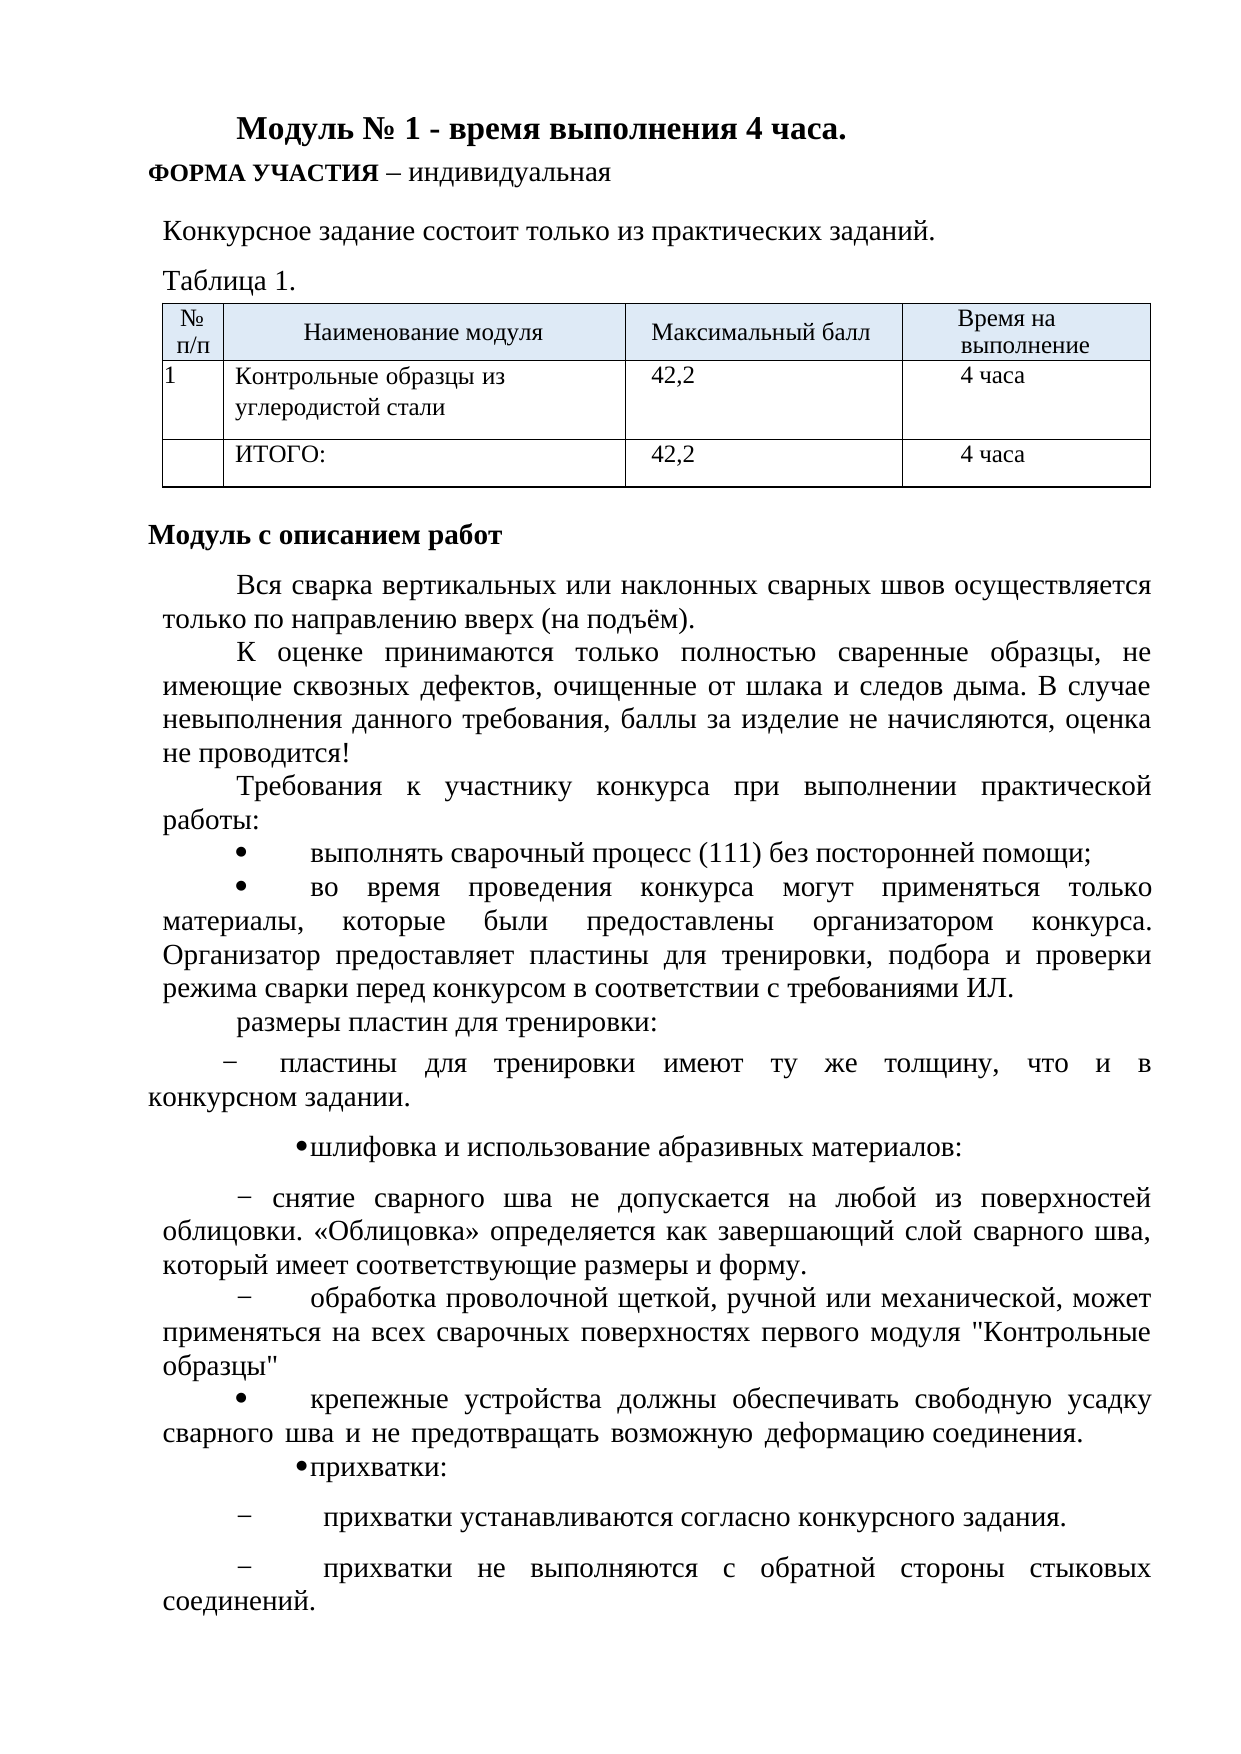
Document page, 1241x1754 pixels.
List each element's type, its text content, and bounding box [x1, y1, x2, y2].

table_cell ИТОГО: [224, 440, 625, 486]
text К оценке принимаются только полностью сваренные образцы, не имеющие сквозных дефектов, очищенные от шлака и следов дыма. В случае невыполнения данного требования, баллы за изделие не начисляются, оценка не проводится! [162, 634, 1152, 768]
text Модуль с описанием работ [148, 517, 1171, 551]
text Вся сварка вертикальных или наклонных сварных швов осуществляется только по направлению вверх (на подъём). [162, 567, 1152, 634]
table_header № п/п [163, 304, 223, 360]
list во время проведения конкурса могут применяться только материалы, которые были предоставлены организатором конкурса. Организатор предоставляет пластины для тренировки, подбора и проверки режима сварки перед конкурсом в соответствии с требованиями ИЛ. [162, 869, 1152, 1004]
text ФОРМА УЧАСТИЯ – индивидуальная [148, 154, 1171, 188]
list прихватки устанавливаются согласно конкурсного задания. [236, 1499, 1171, 1533]
list выполнять сварочный процесс (111) без посторонней помощи; [162, 836, 1152, 869]
table_cell 1 [163, 361, 223, 439]
table_header Наименование модуля [224, 304, 625, 360]
list прихватки не выполняются с обратной стороны стыковых соединений. [162, 1550, 1152, 1617]
list обработка проволочной щеткой, ручной или механической, может применяться на всех сварочных поверхностях первого модуля "Контрольные образцы" [162, 1281, 1152, 1381]
table_cell [163, 440, 223, 486]
list крепежные устройства должны обеспечивать свободную усадку сварного шва и не предотвращать возможную деформацию соединения. [162, 1381, 1152, 1448]
table_cell 42,2 [626, 440, 902, 486]
list шлифовка и использование абразивных материалов: [223, 1129, 1171, 1163]
list снятие сварного шва не допускается на любой из поверхностей облицовки. «Облицовка» определяется как завершающий слой сварного шва, который имеет соответствующие размеры и форму. [162, 1180, 1152, 1281]
text Таблица 1. [162, 263, 701, 297]
table_cell 4 часа [903, 440, 1150, 486]
table_header Максимальный балл [626, 304, 902, 360]
table_cell Контрольные образцы из углеродистой стали [224, 361, 625, 439]
table_cell 4 часа [903, 361, 1150, 439]
list пластины для тренировки имеют ту же толщину, что и в конкурсном задании. [148, 1046, 1171, 1113]
table_header Время на выполнение [903, 304, 1150, 360]
text размеры пластин для тренировки: [236, 1004, 1171, 1038]
table_cell 42,2 [626, 361, 902, 439]
text Конкурсное задание состоит только из практических заданий. [162, 213, 1171, 247]
list прихватки: [223, 1449, 1171, 1483]
text Модуль № 1 - время выполнения 4 часа. [236, 108, 1171, 147]
text Требования к участнику конкурса при выполнении практической работы: [162, 768, 1152, 836]
